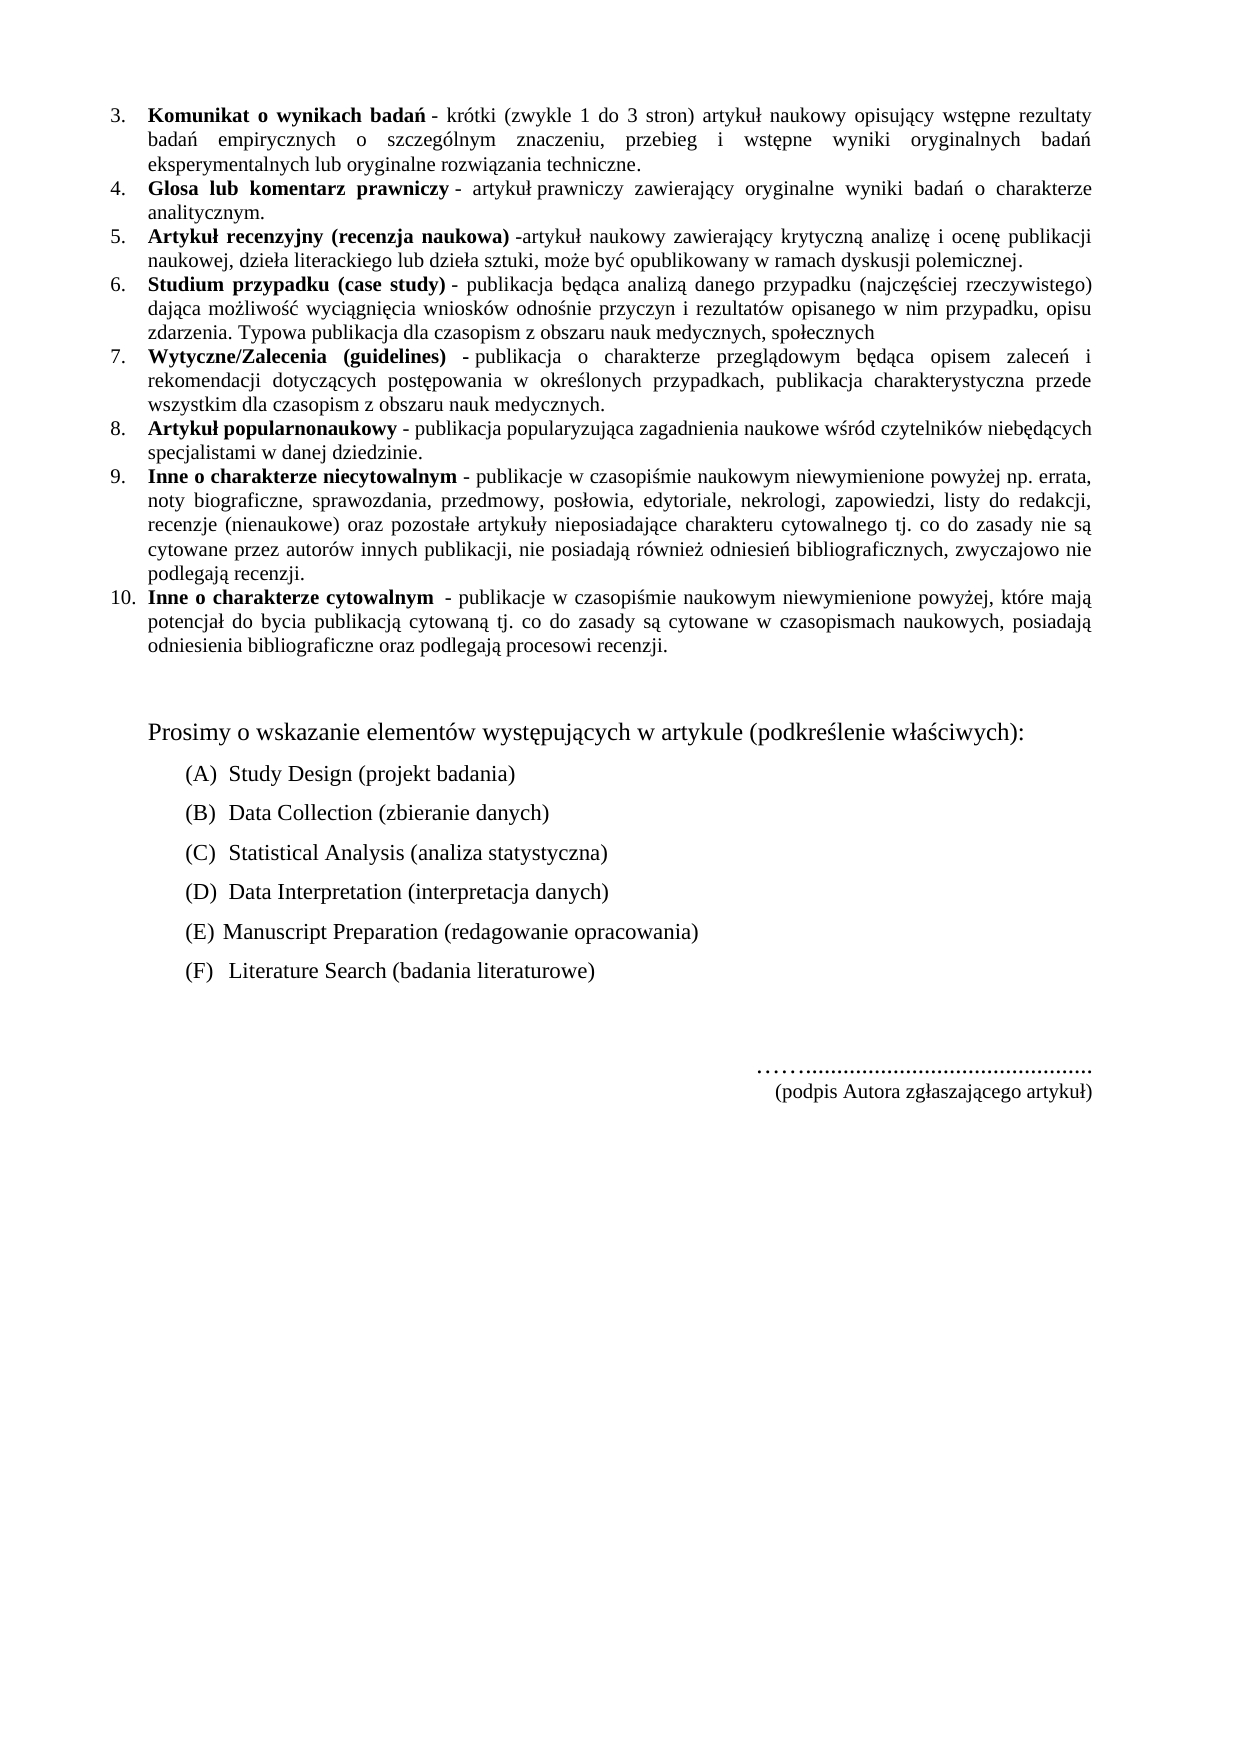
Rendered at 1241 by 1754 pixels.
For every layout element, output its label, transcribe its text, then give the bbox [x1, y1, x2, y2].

list Manuscript Preparation (redagowanie opracowania) [185, 918, 1092, 944]
list Wytyczne/Zalecenia (guidelines) - publikacja o charakterze przeglądowym będąca opisem zaleceń i rekomendacji dotyczących postępowania w określonych przypadkach, publikacja charakterystyczna przede wszystkim dla czasopism z obszaru nauk medycznych. [110, 344, 1092, 416]
list Komunikat o wynikach badań - krótki (zwykle 1 do 3 stron) artykuł naukowy opisujący wstępne rezultaty badań empirycznych o szczególnym znaczeniu, przebieg i wstępne wyniki oryginalnych badań eksperymentalnych lub oryginalne rozwiązania techniczne. [110, 103, 1092, 176]
text (podpis Autora zgłaszającego artykuł) [223, 1079, 1092, 1103]
list Glosa lub komentarz prawniczy - artykuł prawniczy zawierający oryginalne wyniki badań o charakterze analitycznym. [110, 176, 1092, 224]
list Artykuł recenzyjny (recenzja naukowa) -artykuł naukowy zawierający krytyczną analizę i ocenę publikacji naukowej, dzieła literackiego lub dzieła sztuki, może być opublikowany w ramach dyskusji polemicznej. [110, 224, 1092, 272]
list Artykuł popularnonaukowy - publikacja popularyzująca zagadnienia naukowe wśród czytelników niebędących specjalistami w danej dziedzinie. [110, 416, 1092, 464]
list Statistical Analysis (analiza statystyczna) [185, 839, 1092, 865]
list Literature Search (badania literaturowe) [185, 957, 1092, 984]
text …….............................................. [223, 1051, 1092, 1079]
list Studium przypadku (case study) - publikacja będąca analizą danego przypadku (najczęściej rzeczywistego) dająca możliwość wyciągnięcia wniosków odnośnie przyczyn i rezultatów opisanego w nim przypadku, opisu zdarzenia. Typowa publikacja dla czasopism z obszaru nauk medycznych, społecznych [110, 272, 1092, 344]
text Prosimy o wskazanie elementów występujących w artykule (podkreślenie właściwych): [148, 717, 1092, 746]
list Study Design (projekt badania) [185, 760, 1092, 786]
list Inne o charakterze cytowalnym - publikacje w czasopiśmie naukowym niewymienione powyżej, które mają potencjał do bycia publikacją cytowaną tj. co do zasady są cytowane w czasopismach naukowych, posiadają odniesienia bibliograficzne oraz podlegają procesowi recenzji. [110, 584, 1092, 657]
list Inne o charakterze niecytowalnym - publikacje w czasopiśmie naukowym niewymienione powyżej np. errata, noty biograficzne, sprawozdania, przedmowy, posłowia, edytoriale, nekrologi, zapowiedzi, listy do redakcji, recenzje (nienaukowe) oraz pozostałe artykuły nieposiadające charakteru cytowalnego tj. co do zasady nie są cytowane przez autorów innych publikacji, nie posiadają również odniesień bibliograficznych, zwyczajowo nie podlegają recenzji. [110, 464, 1092, 584]
list Data Collection (zbieranie danych) [185, 799, 1092, 826]
list Data Interpretation (interpretacja danych) [185, 878, 1092, 905]
